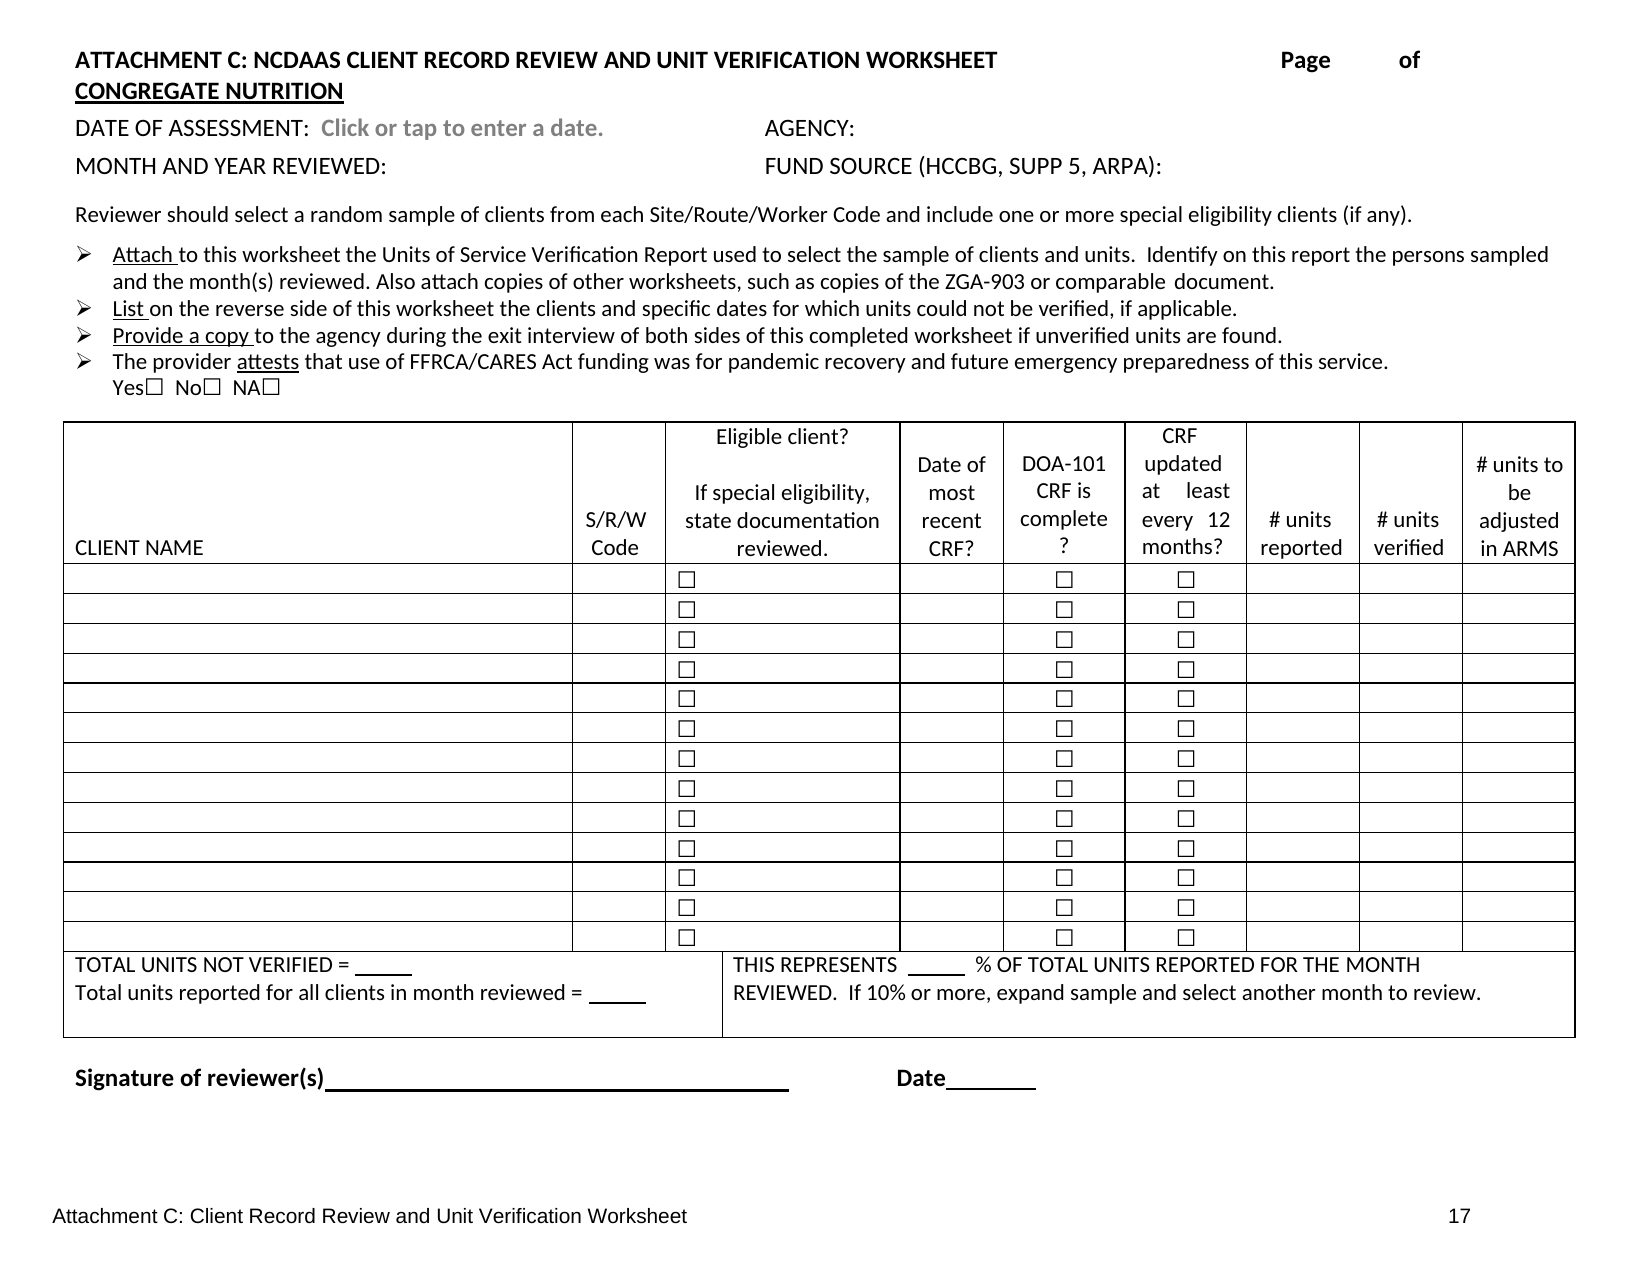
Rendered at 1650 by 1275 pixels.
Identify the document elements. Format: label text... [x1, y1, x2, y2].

list Yes No NA [112, 374, 1587, 401]
table_cell [1126, 713, 1246, 742]
table_cell [1360, 863, 1462, 891]
table_cell [1360, 922, 1462, 951]
table_cell [1004, 564, 1124, 593]
table_cell [1360, 594, 1462, 623]
table_cell [1004, 594, 1124, 623]
table_cell [1463, 743, 1574, 772]
table_cell [666, 833, 899, 861]
table_header Date of most recent CRF? [901, 423, 1003, 563]
table_cell [1126, 773, 1246, 802]
table_cell [1247, 594, 1359, 623]
table_cell [1126, 863, 1246, 891]
table_cell [1004, 892, 1124, 921]
table_cell [1247, 922, 1359, 951]
table_cell [901, 833, 1003, 861]
table_cell [1463, 922, 1574, 951]
table_cell [1126, 594, 1246, 623]
table_cell [901, 684, 1003, 712]
table_cell [573, 922, 665, 951]
table_cell [1247, 743, 1359, 772]
table_cell [64, 773, 572, 802]
table_cell [573, 803, 665, 832]
table_cell [666, 803, 899, 832]
table_cell [573, 773, 665, 802]
table_cell [1247, 624, 1359, 653]
table_cell [64, 624, 572, 653]
table_cell [573, 833, 665, 861]
table_cell [573, 564, 665, 593]
table_cell [901, 743, 1003, 772]
table_cell [64, 863, 572, 891]
list Attach to this worksheet the Units of Service Verification Report used to select the sample of clients and units. Identify on this report the persons sampled and the month(s) reviewed. Also attach copies of other worksheets, such as copies of the ZGA-903 or comparable document. [75, 240, 1570, 296]
table_cell [1463, 564, 1574, 593]
table_cell [1004, 743, 1124, 772]
table_cell [1004, 833, 1124, 861]
table_cell [1360, 564, 1462, 593]
subtitle MONTH AND YEAR REVIEWED: FUND SOURCE (HCCBG, SUPP 5, ARPA): [75, 150, 1499, 181]
table_cell [666, 892, 899, 921]
table_cell [666, 684, 899, 712]
table_cell [1126, 684, 1246, 712]
table_cell [1463, 833, 1574, 861]
table_cell [1247, 773, 1359, 802]
table_cell [1126, 743, 1246, 772]
table_cell [573, 743, 665, 772]
table_cell [1126, 624, 1246, 653]
table_cell [1463, 684, 1574, 712]
table_header # units to be adjusted in ARMS [1463, 423, 1574, 563]
table_cell [1247, 803, 1359, 832]
table_cell [64, 713, 572, 742]
table_cell [901, 654, 1003, 682]
table_cell [666, 713, 899, 742]
table_cell [1126, 833, 1246, 861]
table_cell [1360, 833, 1462, 861]
table_cell [901, 624, 1003, 653]
table_cell [1463, 624, 1574, 653]
table_cell [901, 773, 1003, 802]
table_cell [1360, 624, 1462, 653]
table_cell [1004, 684, 1124, 712]
table_cell [573, 713, 665, 742]
table_cell [1126, 922, 1246, 951]
table_cell [1360, 654, 1462, 682]
table_cell [901, 892, 1003, 921]
table_header CRF updated at least every 12 months? [1126, 423, 1246, 563]
table_cell [1360, 803, 1462, 832]
table_cell [1126, 892, 1246, 921]
table_cell [1247, 684, 1359, 712]
table_cell [1247, 654, 1359, 682]
table_cell [1004, 922, 1124, 951]
table_cell [64, 892, 572, 921]
table_cell [1004, 654, 1124, 682]
table_cell [1360, 684, 1462, 712]
table_cell [666, 773, 899, 802]
table_cell [573, 624, 665, 653]
table_cell [1004, 773, 1124, 802]
table_cell [1247, 833, 1359, 861]
table_cell [573, 594, 665, 623]
table_cell [1360, 743, 1462, 772]
table_cell [64, 803, 572, 832]
table_cell [666, 863, 899, 891]
table_header CLIENT NAME [64, 423, 572, 563]
table_cell [1126, 564, 1246, 593]
table_cell [666, 922, 899, 951]
table_cell [901, 713, 1003, 742]
list List on the reverse side of this worksheet the clients and specific dates for which units could not be verified, if applicable. [75, 296, 1587, 322]
table_cell [1247, 564, 1359, 593]
table_cell [666, 654, 899, 682]
table_cell [1126, 803, 1246, 832]
table_header Eligible client? If special eligibility, state documentation reviewed. [666, 423, 899, 563]
table_header # units reported [1247, 423, 1359, 563]
table_header # units verified [1360, 423, 1462, 563]
table_cell [64, 743, 572, 772]
table_cell [666, 624, 899, 653]
table_cell [1004, 803, 1124, 832]
table_cell [1004, 624, 1124, 653]
table_cell [1126, 654, 1246, 682]
table_cell [901, 922, 1003, 951]
table_cell [1247, 713, 1359, 742]
table_cell [64, 594, 572, 623]
table_cell [901, 863, 1003, 891]
table_cell [573, 863, 665, 891]
table_cell TOTAL UNITS NOT VERIFIED = Total units reported for all clients in month reviewed = [64, 952, 722, 1037]
table_cell [666, 564, 899, 593]
table_cell [1360, 773, 1462, 802]
table_cell [573, 892, 665, 921]
table_cell [1463, 594, 1574, 623]
table_cell [666, 743, 899, 772]
table_cell [1360, 713, 1462, 742]
table_header S/R/W Code [573, 423, 665, 563]
subtitle ATTACHMENT C: NCDAAS CLIENT RECORD REVIEW AND UNIT VERIFICATION WORKSHEET Page of CONGREGATE NUTRITION [75, 44, 1499, 106]
list Provide a copy to the agency during the exit interview of both sides of this completed worksheet if unverified units are found. [75, 322, 1587, 348]
table_cell [573, 684, 665, 712]
table_cell [64, 833, 572, 861]
table_cell [1463, 863, 1574, 891]
table_cell [64, 654, 572, 682]
list The provider attests that use of FFRCA/CARES Act funding was for pandemic recovery and future emergency preparedness of this service. [75, 348, 1587, 374]
table_cell [1463, 803, 1574, 832]
table_cell [64, 564, 572, 593]
table_cell [666, 594, 899, 623]
table_cell [1004, 863, 1124, 891]
table_cell [1247, 892, 1359, 921]
table_header DOA-101 CRF is complete ? [1004, 423, 1124, 563]
table_cell [901, 803, 1003, 832]
table_cell [1463, 713, 1574, 742]
subtitle Signature of reviewer(s) Date [75, 1062, 1587, 1093]
table_cell [1463, 654, 1574, 682]
table_cell [901, 594, 1003, 623]
table_cell [1360, 892, 1462, 921]
table_cell [1463, 892, 1574, 921]
table_cell [64, 684, 572, 712]
table_cell [64, 922, 572, 951]
table_cell THIS REPRESENTS % OF TOTAL UNITS REPORTED FOR THE MONTH REVIEWED. If 10% or more, expand sample and select another month to review. [723, 952, 1574, 1037]
table_cell [573, 654, 665, 682]
subtitle DATE OF ASSESSMENT: AGENCY: [75, 112, 1499, 143]
table_cell [1004, 713, 1124, 742]
table_cell [901, 564, 1003, 593]
text Reviewer should select a random sample of clients from each Site/Route/Worker Code and include one or more special eligibility clients (if any). [75, 200, 1587, 228]
table_cell [1463, 773, 1574, 802]
table_cell [1247, 863, 1359, 891]
